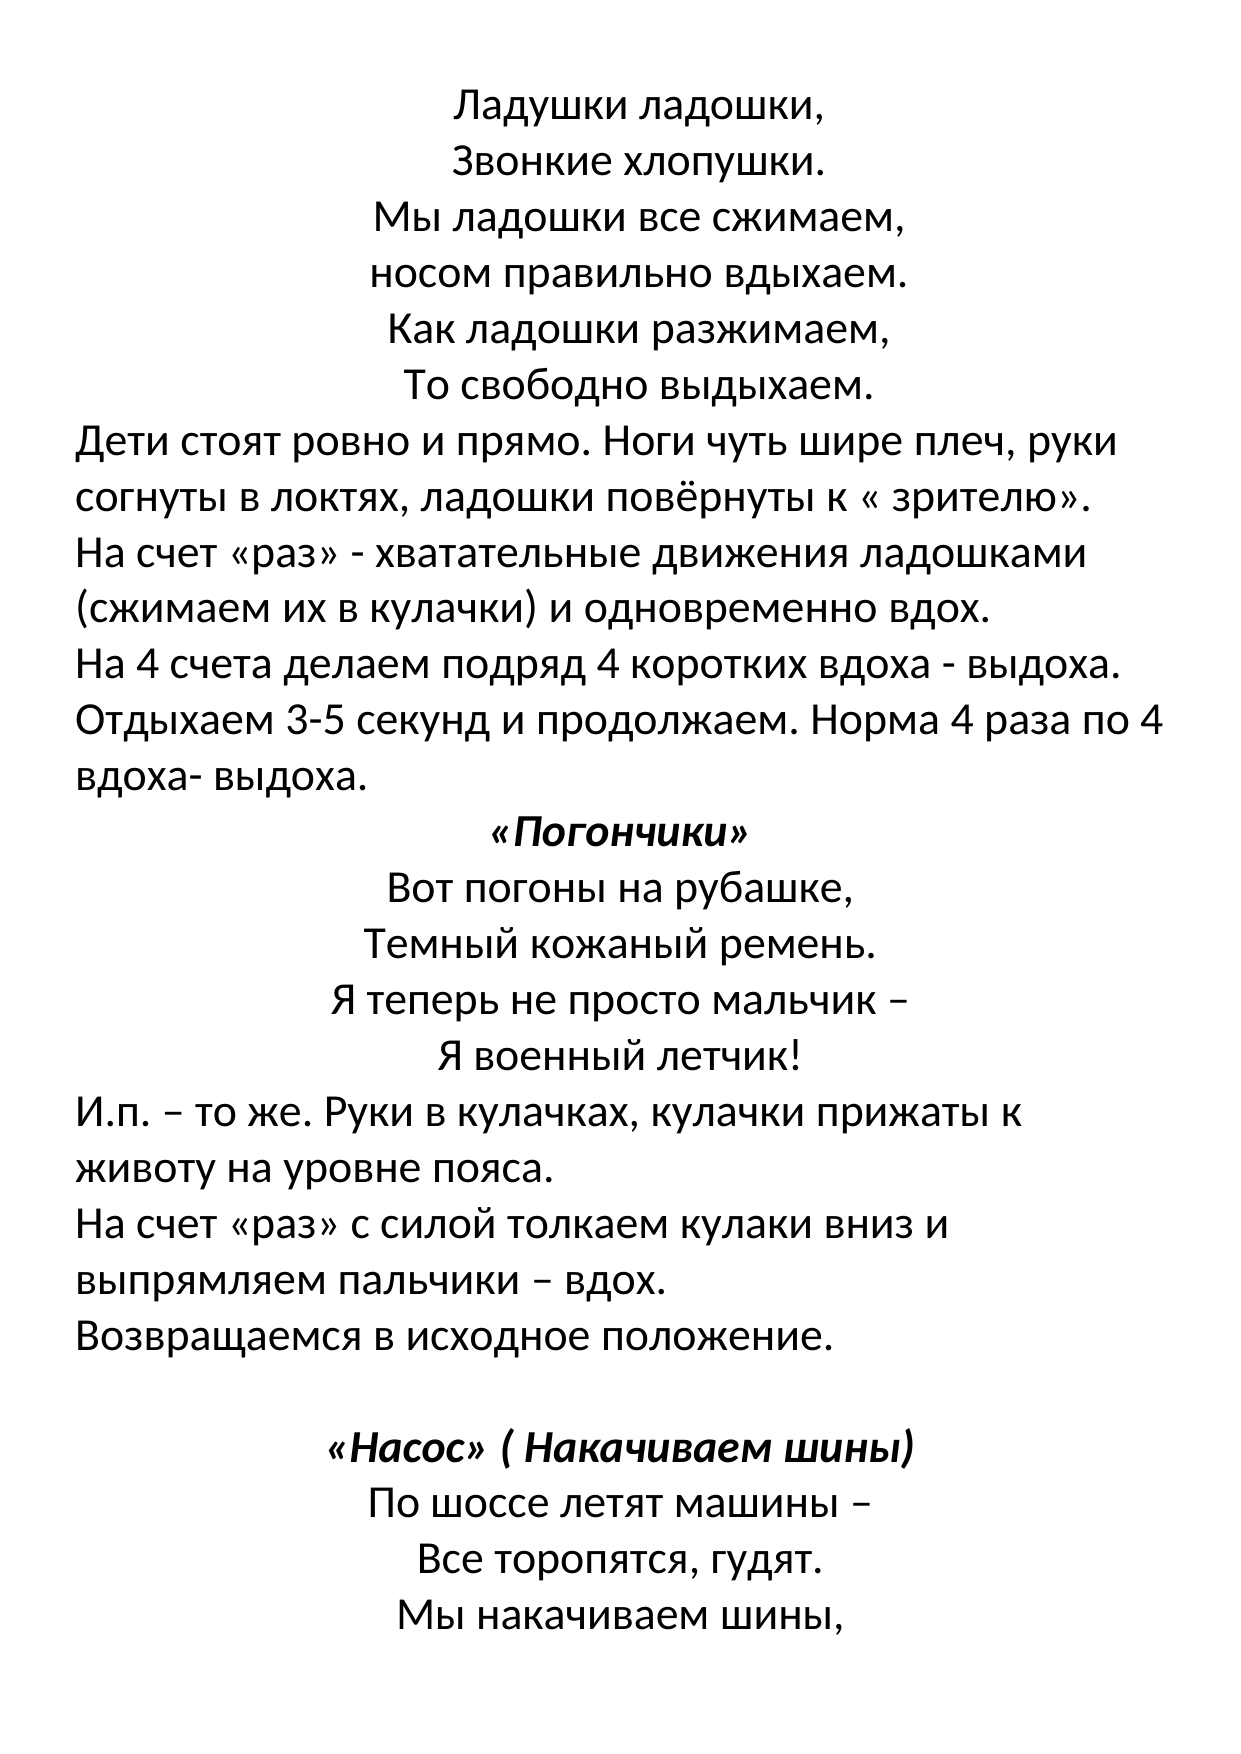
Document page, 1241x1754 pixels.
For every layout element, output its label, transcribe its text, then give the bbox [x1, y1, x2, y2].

text «Насос» ( Накачиваем шины) [75, 1417, 1165, 1473]
text Возвращаемся в исходное положение. [75, 1306, 1165, 1362]
text носом правильно вдыхаем. [112, 243, 1165, 299]
text На 4 счета делаем подряд 4 коротких вдоха - выдоха. Отдыхаем 3-5 секунд и продолжаем. Норма 4 раза по 4 вдоха- выдоха. [75, 634, 1165, 802]
text Мы накачиваем шины, [75, 1585, 1165, 1641]
text «Погончики» [75, 802, 1165, 858]
text Я теперь не просто мальчик – [75, 970, 1165, 1026]
text По шоссе летят машины – [75, 1473, 1165, 1529]
text Вот погоны на рубашке, [75, 858, 1165, 914]
text Я военный летчик! [75, 1026, 1165, 1082]
text Все торопятся, гудят. [75, 1529, 1165, 1585]
text То свободно выдыхаем. [112, 355, 1165, 411]
text Темный кожаный ремень. [75, 914, 1165, 970]
text И.п. – то же. Руки в кулачках, кулачки прижаты к животу на уровне пояса. [75, 1082, 1165, 1194]
text Мы ладошки все сжимаем, [112, 187, 1165, 243]
text На счет «раз» - хватательные движения ладошками (сжимаем их в кулачки) и одновременно вдох. [75, 522, 1165, 634]
text Звонкие хлопушки. [112, 131, 1165, 187]
text Ладушки ладошки, [112, 75, 1165, 131]
text На счет «раз» с силой толкаем кулаки вниз и выпрямляем пальчики – вдох. [75, 1194, 1165, 1306]
text Дети стоят ровно и прямо. Ноги чуть шире плеч, руки согнуты в локтях, ладошки повёрнуты к « зрителю». [75, 411, 1165, 522]
text Как ладошки разжимаем, [112, 299, 1165, 355]
